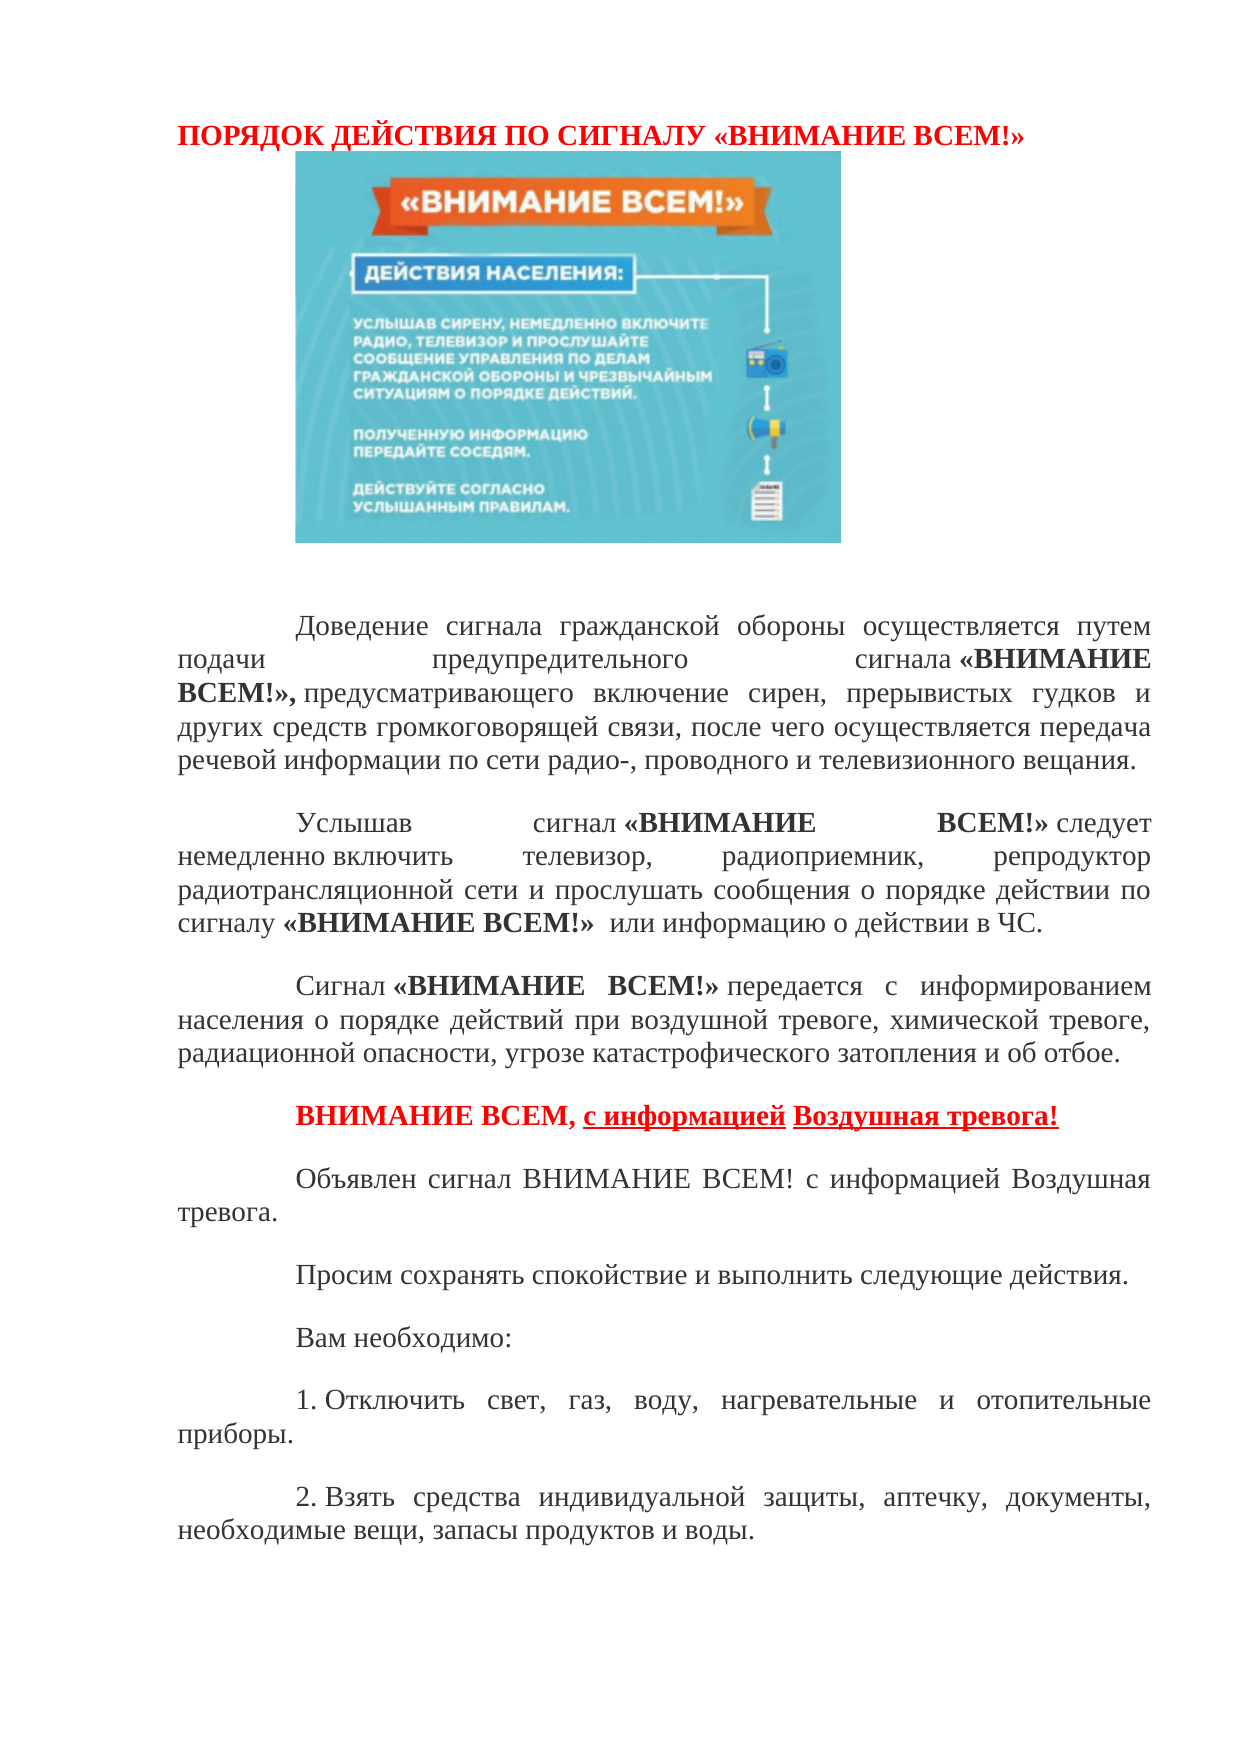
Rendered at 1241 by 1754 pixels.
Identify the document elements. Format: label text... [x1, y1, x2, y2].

text ПОРЯДОК ДЕЙСТВИЯ ПО СИГНАЛУ «ВНИМАНИЕ ВСЕМ!» [177, 118, 1152, 152]
text 2. Взять средства индивидуальной защиты, аптечку, документы, необходимые вещи, запасы продуктов и воды. [177, 1479, 1152, 1546]
text Сигнал «ВНИМАНИЕ ВСЕМ!» передается с информированием населения о порядке действий при воздушной тревоге, химической тревоге, радиационной опасности, угрозе катастрофического затопления и об отбое. [177, 968, 1152, 1069]
text Просим сохранять спокойствие и выполнить следующие действия. [177, 1257, 1152, 1291]
text 1. Отключить свет, газ, воду, нагревательные и отопительные приборы. [177, 1382, 1152, 1449]
picture [295, 151, 842, 543]
text Вам необходимо: [177, 1320, 1152, 1353]
text Объявлен сигнал ВНИМАНИЕ ВСЕМ! с информацией Воздушная тревога. [177, 1161, 1152, 1228]
text Доведение сигнала гражданской обороны осуществляется путем подачи предупредительного сигнала «ВНИМАНИЕ ВСЕМ!», предусматривающего включение сирен, прерывистых гудков и других средств громкоговорящей связи, после чего осуществляется передача речевой информации по сети радио-, проводного и телевизионного вещания. [177, 608, 1152, 776]
text Услышав сигнал «ВНИМАНИЕ ВСЕМ!» следует немедленно включить телевизор, радиоприемник, репродуктор радиотрансляционной сети и прослушать сообщения о порядке действии по сигналу «ВНИМАНИЕ ВСЕМ!» или информацию о действии в ЧС. [177, 805, 1152, 939]
text ВНИМАНИЕ ВСЕМ, с информацией Воздушная тревога! [177, 1098, 1152, 1132]
